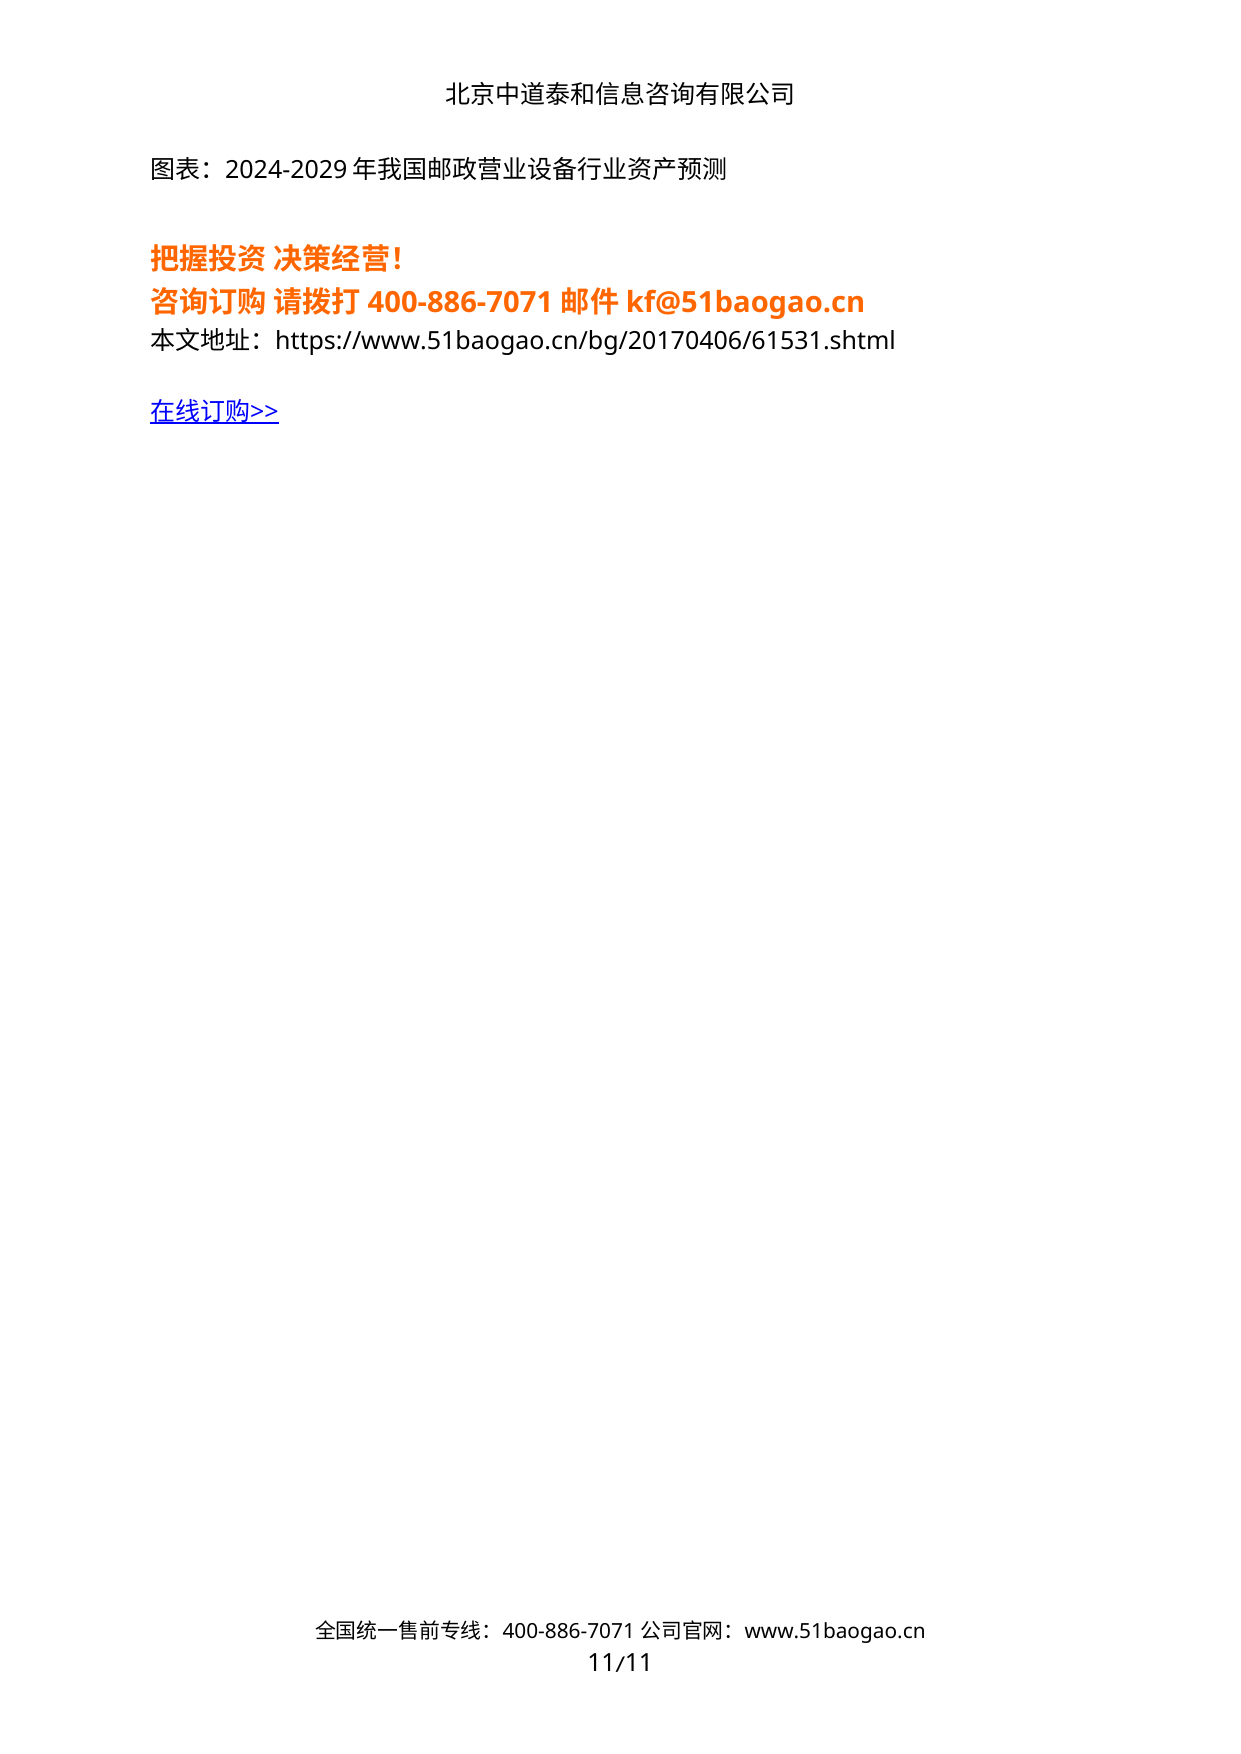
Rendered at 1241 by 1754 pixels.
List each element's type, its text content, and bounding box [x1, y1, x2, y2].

text 图表：2024-2029年我国邮政营业设备行业资产预测 [150, 150, 1090, 186]
text 把握投资 决策经营！咨询订购 请拨打 400-886-7071 邮件 kf@51baogao.cn本文地址：https://www.51baogao.cn/bg/20170406/61531.shtml [150, 202, 1090, 357]
text 在线订购>> [150, 357, 1090, 427]
